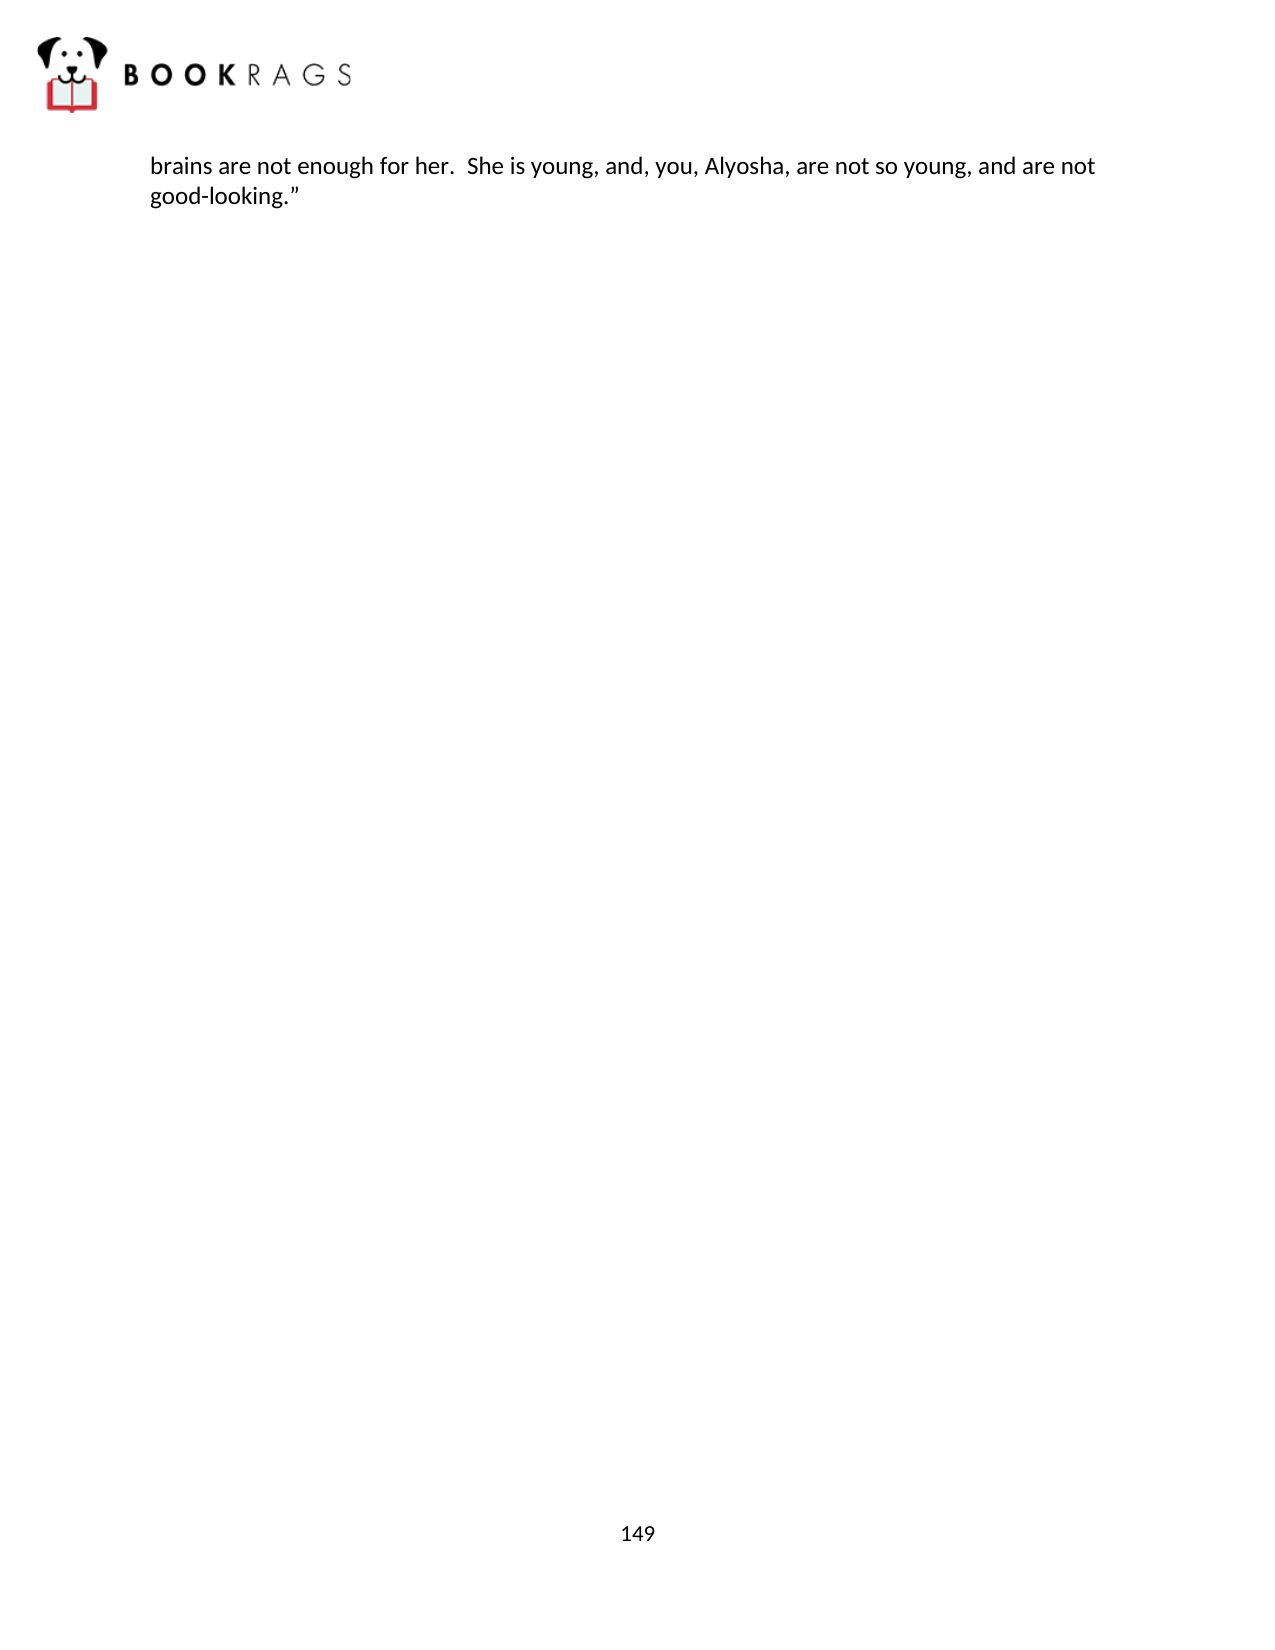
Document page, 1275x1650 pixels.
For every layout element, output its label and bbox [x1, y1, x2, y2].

text [150, 150, 1125, 211]
picture [37, 37, 351, 113]
